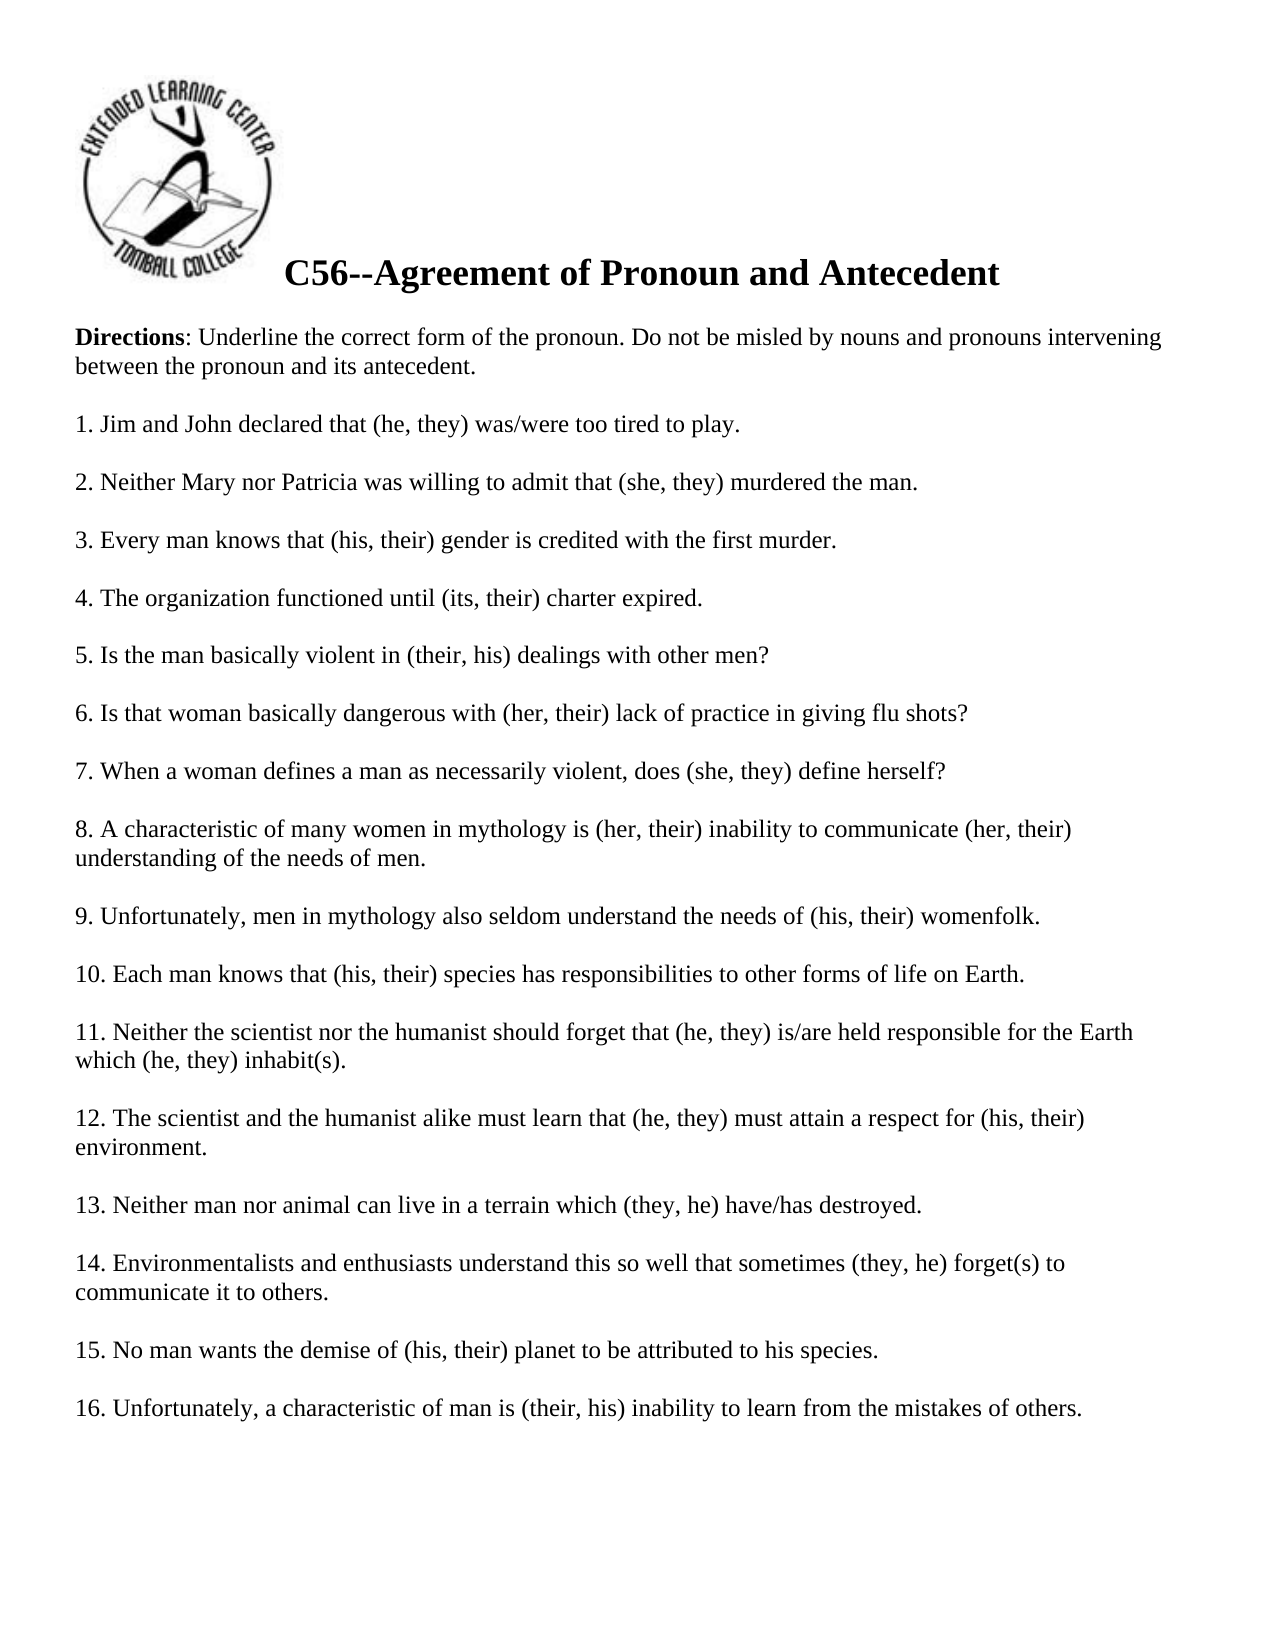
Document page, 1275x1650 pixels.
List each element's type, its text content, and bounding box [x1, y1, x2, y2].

text 6. Is that woman basically dangerous with (her, their) lack of practice in giving flu shots? [75, 698, 1200, 727]
text 3. Every man knows that (his, their) gender is credited with the first murder. [75, 525, 1200, 553]
text 8. A characteristic of many women in mythology is (her, their) inability to communicate (her, their) understanding of the needs of men. [75, 814, 1200, 872]
text 4. The organization functioned until (its, their) charter expired. [75, 583, 1200, 611]
text 16. Unfortunately, a characteristic of man is (their, his) inability to learn from the mistakes of others. [75, 1393, 1200, 1421]
text 7. When a woman defines a man as necessarily violent, does (she, they) define herself? [75, 756, 1200, 785]
subtitle C56--Agreement of Pronoun and Antecedent [75, 75, 1200, 293]
text Directions: Underline the correct form of the pronoun. Do not be misled by nouns and pronouns intervening between the pronoun and its antecedent. [75, 322, 1200, 380]
text 12. The scientist and the humanist alike must learn that (he, they) must attain a respect for (his, their) environment. [75, 1103, 1200, 1161]
picture [75, 75, 284, 285]
text 5. Is the man basically violent in (their, his) dealings with other men? [75, 641, 1200, 669]
text 10. Each man knows that (his, their) species has responsibilities to other forms of life on Earth. [75, 959, 1200, 988]
text 13. Neither man nor animal can live in a terrain which (they, he) have/has destroyed. [75, 1190, 1200, 1219]
text 1. Jim and John declared that (he, they) was/were too tired to play. [75, 409, 1200, 438]
text 15. No man wants the demise of (his, their) planet to be attributed to his species. [75, 1335, 1200, 1363]
text 2. Neither Mary nor Patricia was willing to admit that (she, they) murdered the man. [75, 467, 1200, 496]
text 9. Unfortunately, men in mythology also seldom understand the needs of (his, their) womenfolk. [75, 901, 1200, 930]
text 11. Neither the scientist nor the humanist should forget that (he, they) is/are held responsible for the Earth which (he, they) inhabit(s). [75, 1017, 1200, 1074]
text 14. Environmentalists and enthusiasts understand this so well that sometimes (they, he) forget(s) to communicate it to others. [75, 1248, 1200, 1306]
